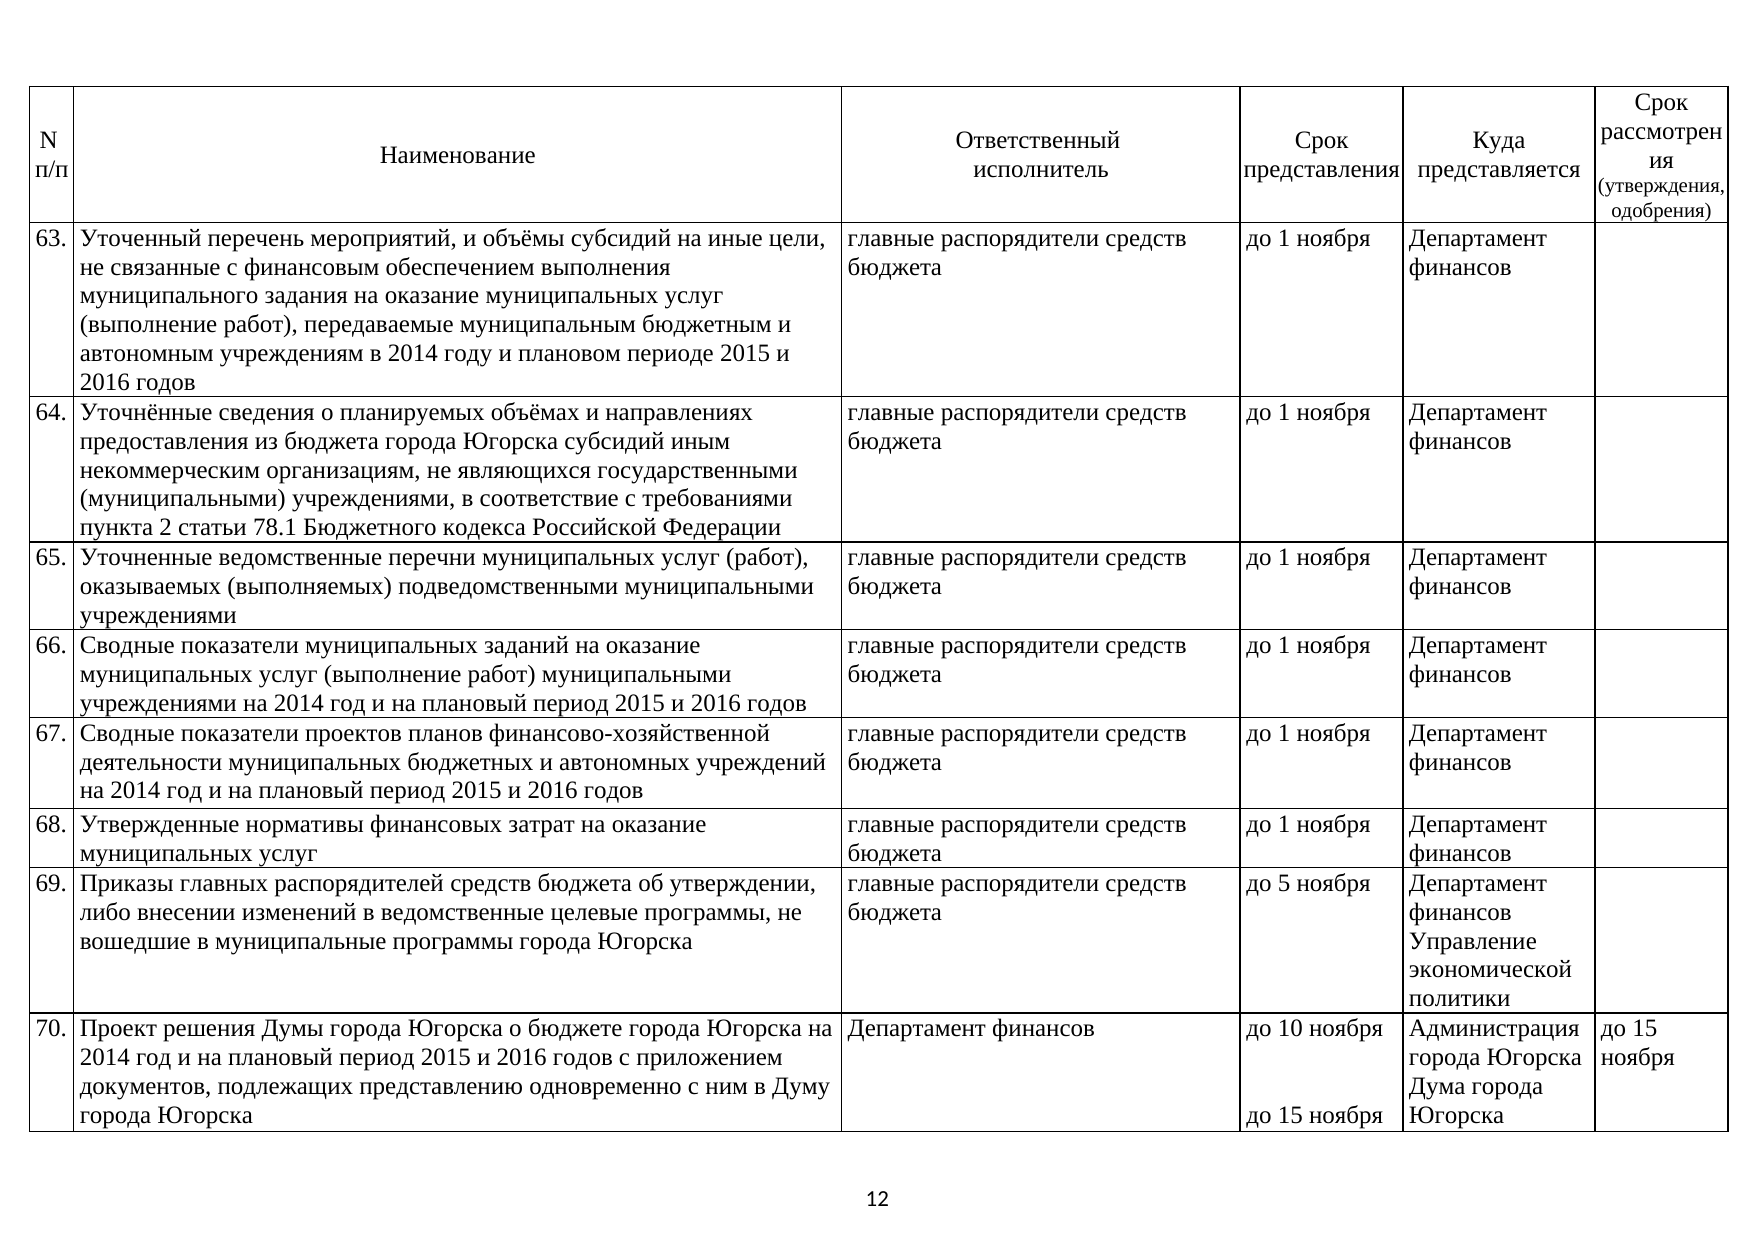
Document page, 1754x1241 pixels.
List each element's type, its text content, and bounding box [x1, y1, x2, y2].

table_cell Департамент финансов Управление экономической политики [1404, 868, 1594, 1012]
table_cell [30, 868, 73, 1012]
table_cell до 1 ноября [1241, 809, 1402, 867]
table_cell Сводные показатели проектов планов финансово-хозяйственной деятельности муниципальных бюджетных и автономных учреждений на 2014 год и на плановый период 2015 и 2016 годов [74, 718, 841, 808]
table_cell главные распорядители средств бюджета [842, 223, 1239, 396]
table_cell Департамент финансов [842, 1014, 1239, 1131]
table_cell главные распорядители средств бюджета [842, 543, 1239, 629]
table_header Ответственный исполнитель [842, 87, 1239, 222]
table_cell главные распорядители средств бюджета [842, 718, 1239, 808]
table_cell до 1 ноября [1241, 543, 1402, 629]
table_cell [1596, 868, 1727, 1012]
table_cell [1596, 630, 1727, 717]
table_cell Проект решения Думы города Югорска о бюджете города Югорска на 2014 год и на плановый период 2015 и 2016 годов с приложением документов, подлежащих представлению одновременно с ним в Думу города Югорска [74, 1014, 841, 1131]
table_cell Уточненные ведомственные перечни муниципальных услуг (работ), оказываемых (выполняемых) подведомственными муниципальными учреждениями [74, 543, 841, 629]
table_header Наименование [74, 87, 841, 222]
table_cell до 1 ноября [1241, 630, 1402, 717]
table_cell [30, 1014, 73, 1131]
table_cell [1596, 543, 1727, 629]
table_cell [30, 223, 73, 396]
table_cell Департамент финансов [1404, 397, 1594, 541]
table_cell до 5 ноября [1241, 868, 1402, 1012]
table_cell Администрация города Югорска Дума города Югорска [1404, 1014, 1594, 1131]
table_cell [30, 809, 73, 867]
table_cell Департамент финансов [1404, 543, 1594, 629]
table_cell [1596, 809, 1727, 867]
table_cell Департамент финансов [1404, 809, 1594, 867]
table_cell до 15 ноября [1596, 1014, 1727, 1131]
table_cell [1596, 397, 1727, 541]
table_header Куда представляется [1404, 87, 1594, 222]
table_cell Уточнённые сведения о планируемых объёмах и направлениях предоставления из бюджета города Югорска субсидий иным некоммерческим организациям, не являющихся государственными (муниципальными) учреждениями, в соответствие с требованиями пункта 2 статьи 78.1 Бюджетного кодекса Российской Федерации [74, 397, 841, 541]
table_cell до 1 ноября [1241, 397, 1402, 541]
table_cell [30, 397, 73, 541]
table_cell главные распорядители средств бюджета [842, 630, 1239, 717]
table_cell главные распорядители средств бюджета [842, 868, 1239, 1012]
table_cell Департамент финансов [1404, 718, 1594, 808]
table_header Срок рассмотрения (утверждения, одобрения) [1596, 87, 1727, 222]
table_cell до 1 ноября [1241, 223, 1402, 396]
table_cell Сводные показатели муниципальных заданий на оказание муниципальных услуг (выполнение работ) муниципальными учреждениями на 2014 год и на плановый период 2015 и 2016 годов [74, 630, 841, 717]
table_cell Приказы главных распорядителей средств бюджета об утверждении, либо внесении изменений в ведомственные целевые программы, не вошедшие в муниципальные программы города Югорска [74, 868, 841, 1012]
table_header Срок представления [1241, 87, 1402, 222]
table_cell [30, 543, 73, 629]
table_header N п/п [30, 87, 73, 222]
table_cell Утвержденные нормативы финансовых затрат на оказание муниципальных услуг [74, 809, 841, 867]
table_cell [1596, 718, 1727, 808]
table_cell Департамент финансов [1404, 223, 1594, 396]
table_cell Департамент финансов [1404, 630, 1594, 717]
table_cell главные распорядители средств бюджета [842, 397, 1239, 541]
table_cell [1596, 223, 1727, 396]
table_cell до 1 ноября [1241, 718, 1402, 808]
table_cell Уточенный перечень мероприятий, и объёмы субсидий на иные цели, не связанные с финансовым обеспечением выполнения муниципального задания на оказание муниципальных услуг (выполнение работ), передаваемые муниципальным бюджетным и автономным учреждениям в 2014 году и плановом периоде 2015 и 2016 годов [74, 223, 841, 396]
table_cell до 10 ноября до 15 ноября [1241, 1014, 1402, 1131]
table_cell [30, 718, 73, 808]
table_cell главные распорядители средств бюджета [842, 809, 1239, 867]
table_cell [30, 630, 73, 717]
